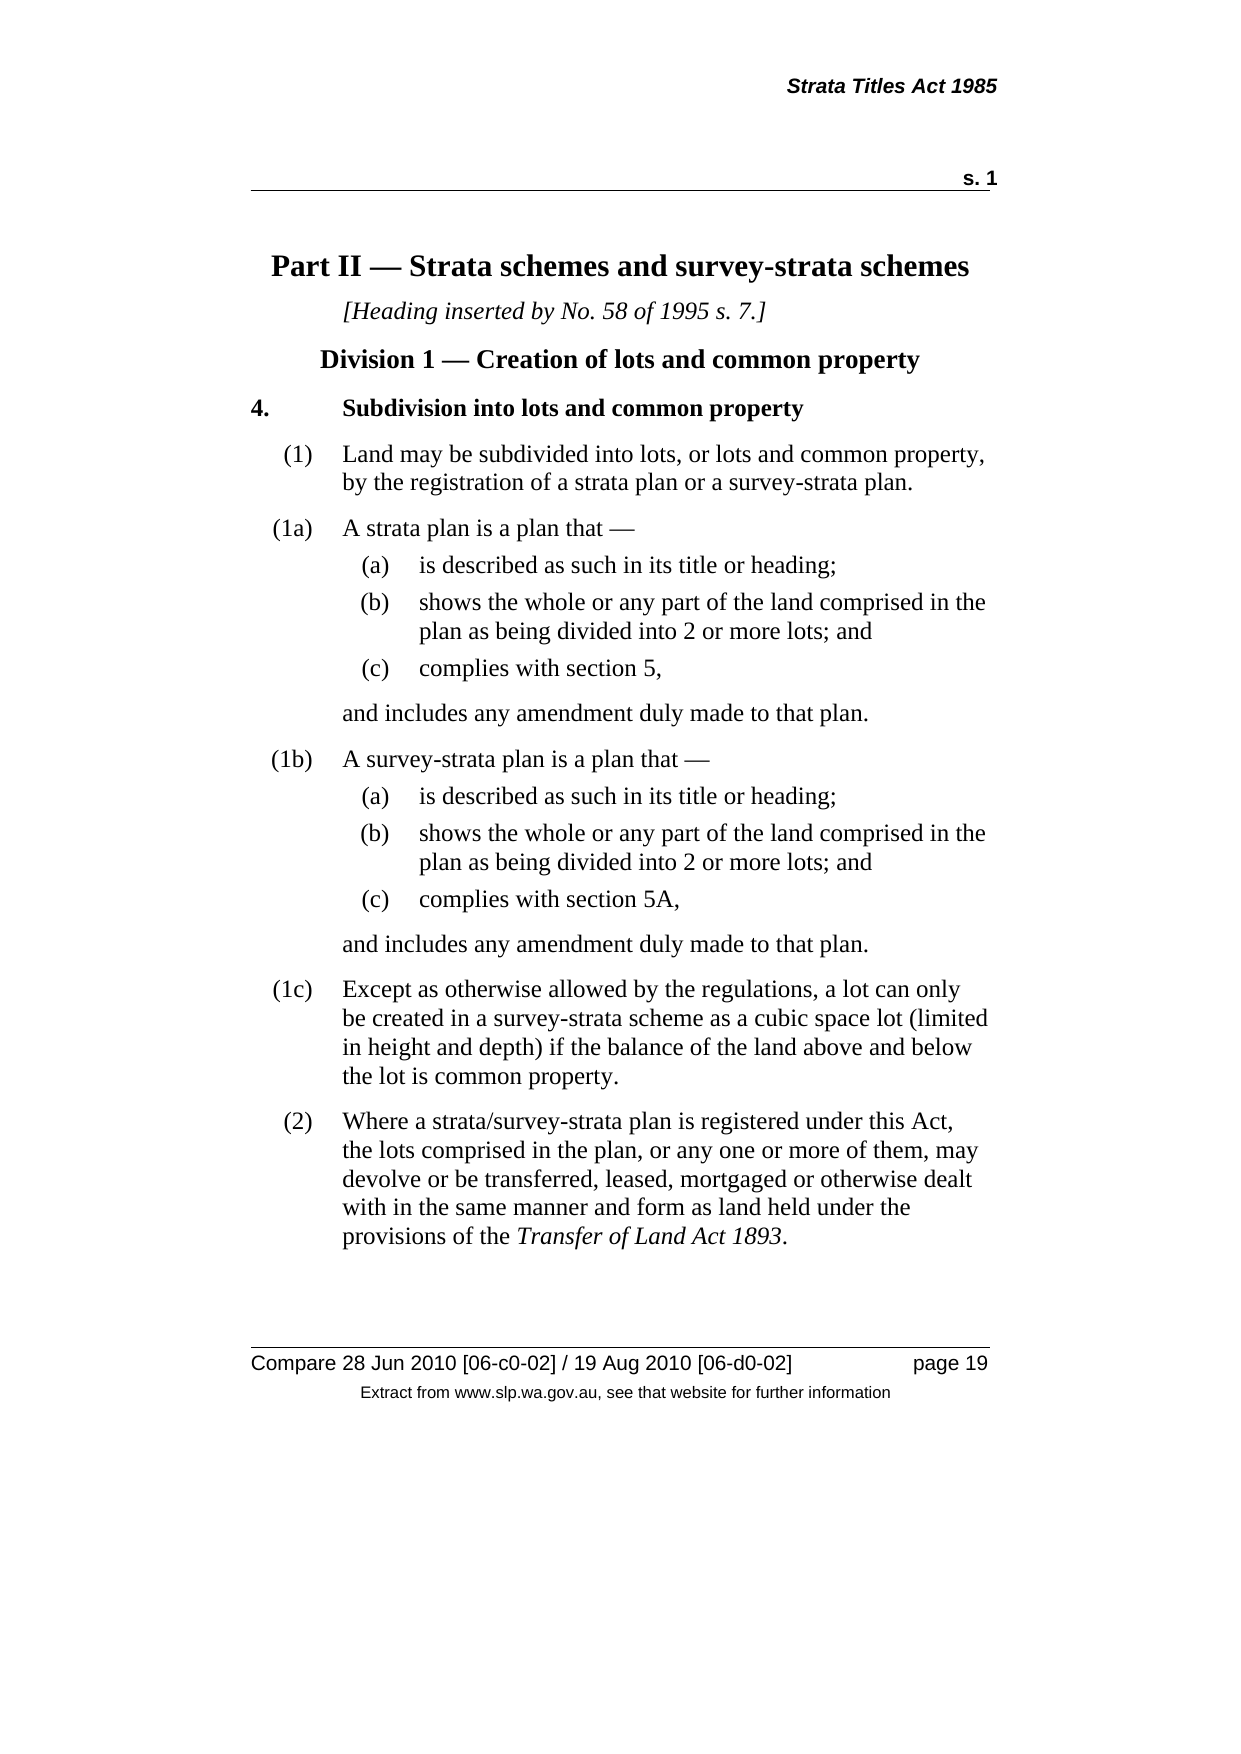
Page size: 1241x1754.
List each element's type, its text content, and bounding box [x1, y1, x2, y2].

text (b) shows the whole or any part of the land comprised in the plan as being divided into 2 or more lots; and [251, 818, 990, 875]
text (a) is described as such in its title or heading; [251, 550, 990, 579]
text (b) shows the whole or any part of the land comprised in the plan as being divided into 2 or more lots; and [251, 587, 990, 644]
text (1b) A survey-strata plan is a plan that — [251, 744, 990, 772]
subtitle 4. Subdivision into lots and common property [251, 393, 990, 422]
text and includes any amendment duly made to that plan. [251, 929, 990, 958]
text (a) is described as such in its title or heading; [251, 781, 990, 809]
text (1a) A strata plan is a plan that — [251, 513, 990, 542]
text (c) complies with section 5, [251, 653, 990, 682]
subtitle [Heading inserted by No. 58 of 1995 s. 7.] [251, 296, 990, 325]
text (c) complies with section 5A, [251, 884, 990, 912]
subtitle Part II — Strata schemes and survey-strata schemes [251, 247, 990, 283]
text (1) Land may be subdivided into lots, or lots and common property, by the registration of a strata plan or a survey-strata plan. [251, 439, 990, 496]
text and includes any amendment duly made to that plan. [251, 698, 990, 727]
text (2) Where a strata/survey-strata plan is registered under this Act, the lots comprised in the plan, or any one or more of them, may devolve or be transferred, leased, mortgaged or otherwise dealt with in the same manner and form as land held under the provisions of the Transfer of Land Act 1893. [251, 1106, 990, 1250]
text (1c) Except as otherwise allowed by the regulations, a lot can only be created in a survey-strata scheme as a cubic space lot (limited in height and depth) if the balance of the land above and below the lot is common property. [251, 974, 990, 1089]
subtitle Division 1 — Creation of lots and common property [251, 343, 990, 374]
